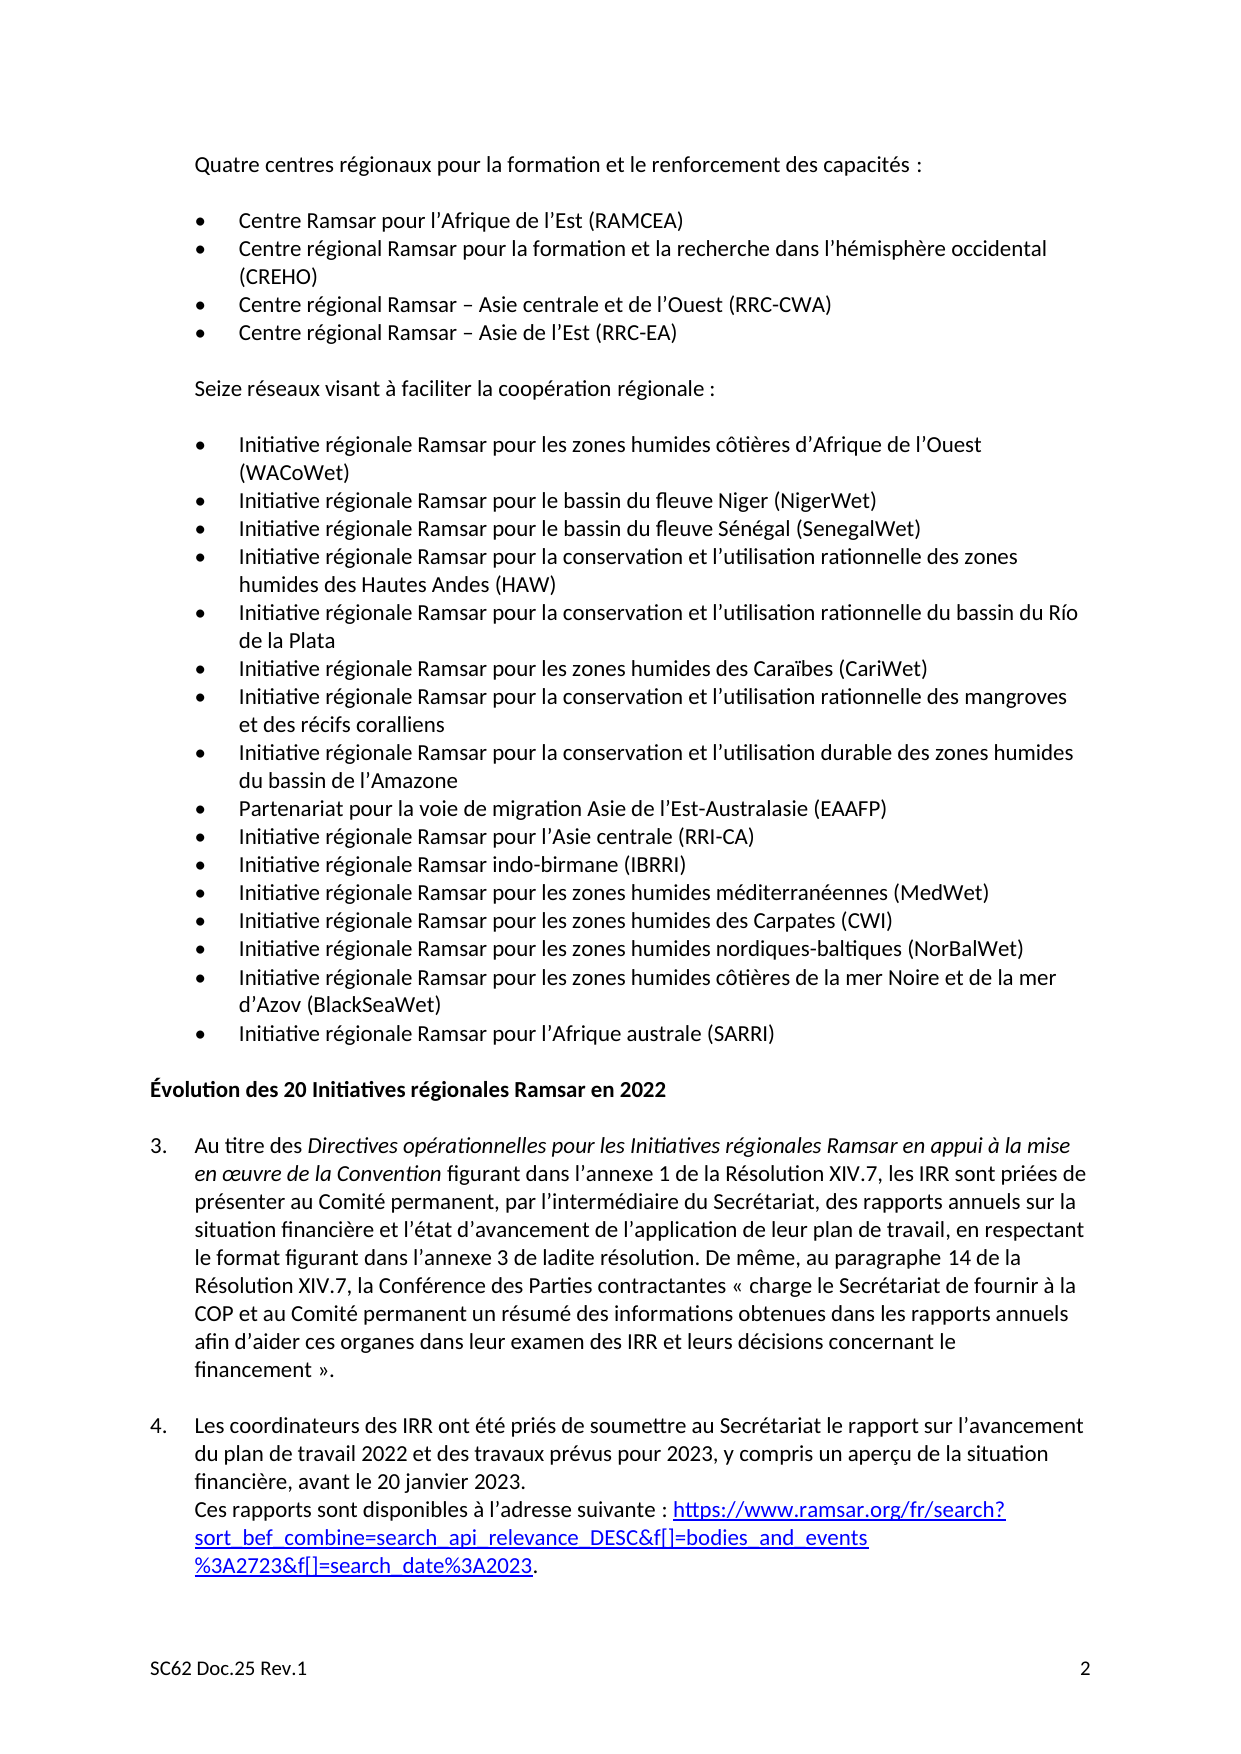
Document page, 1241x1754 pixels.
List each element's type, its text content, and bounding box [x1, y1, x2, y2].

text • Initiative régionale Ramsar pour les zones humides côtières d’Afrique de l’Ouest (WACoWet) [194, 430, 1090, 486]
text • Initiative régionale Ramsar pour l’Asie centrale (RRI-CA) [194, 822, 1090, 851]
text • Centre régional Ramsar – Asie de l’Est (RRC-EA) [194, 318, 1090, 346]
text • Centre régional Ramsar – Asie centrale et de l’Ouest (RRC-CWA) [194, 290, 1090, 318]
text • Initiative régionale Ramsar pour le bassin du fleuve Sénégal (SenegalWet) [194, 514, 1090, 542]
text • Initiative régionale Ramsar pour la conservation et l’utilisation rationnelle du bassin du Río de la Plata [194, 598, 1090, 654]
text 4. Les coordinateurs des IRR ont été priés de soumettre au Secrétariat le rapport sur l’avancement du plan de travail 2022 et des travaux prévus pour 2023, y compris un aperçu de la situation financière, avant le 20 janvier 2023. [150, 1411, 1090, 1495]
text • Initiative régionale Ramsar pour les zones humides des Carpates (CWI) [194, 907, 1090, 934]
text 3. Au titre des Directives opérationnelles pour les Initiatives régionales Ramsar en appui à la mise en œuvre de la Convention figurant dans l’annexe 1 de la Résolution XIV.7, les IRR sont priées de présenter au Comité permanent, par l’intermédiaire du Secrétariat, des rapports annuels sur la situation financière et l’état d’avancement de l’application de leur plan de travail, en respectant le format figurant dans l’annexe 3 de ladite résolution. De même, au paragraphe 14 de la Résolution XIV.7, la Conférence des Parties contractantes « charge le Secrétariat de fournir à la COP et au Comité permanent un résumé des informations obtenues dans les rapports annuels afin d’aider ces organes dans leur examen des IRR et leurs décisions concernant le financement ». [150, 1131, 1090, 1383]
text Quatre centres régionaux pour la formation et le renforcement des capacités : [194, 150, 1090, 178]
text • Initiative régionale Ramsar pour les zones humides des Caraïbes (CariWet) [194, 654, 1090, 682]
text • Initiative régionale Ramsar pour l’Afrique australe (SARRI) [194, 1019, 1090, 1047]
text • Initiative régionale Ramsar pour la conservation et l’utilisation rationnelle des mangroves et des récifs coralliens [194, 682, 1090, 738]
text • Initiative régionale Ramsar pour les zones humides méditerranéennes (MedWet) [194, 878, 1090, 907]
text Ces rapports sont disponibles à l’adresse suivante : https://www.ramsar.org/fr/search?sort_bef_combine=search_api_relevance_DESC&f[]=bodies_and_events%3A2723&f[]=search_date%3A2023. [194, 1495, 1090, 1579]
text • Initiative régionale Ramsar pour la conservation et l’utilisation durable des zones humides du bassin de l’Amazone [194, 738, 1090, 794]
text • Partenariat pour la voie de migration Asie de l’Est-Australasie (EAAFP) [194, 794, 1090, 822]
text • Initiative régionale Ramsar pour les zones humides côtières de la mer Noire et de la mer d’Azov (BlackSeaWet) [194, 963, 1090, 1019]
text • Centre Ramsar pour l’Afrique de l’Est (RAMCEA) [194, 206, 1090, 234]
text • Initiative régionale Ramsar pour les zones humides nordiques-baltiques (NorBalWet) [194, 934, 1090, 963]
text • Initiative régionale Ramsar pour le bassin du fleuve Niger (NigerWet) [194, 486, 1090, 514]
text • Initiative régionale Ramsar pour la conservation et l’utilisation rationnelle des zones humides des Hautes Andes (HAW) [194, 542, 1090, 598]
text Évolution des 20 Initiatives régionales Ramsar en 2022 [150, 1075, 1090, 1103]
text Seize réseaux visant à faciliter la coopération régionale : [194, 374, 1090, 402]
text • Initiative régionale Ramsar indo-birmane (IBRRI) [194, 851, 1090, 878]
text • Centre régional Ramsar pour la formation et la recherche dans l’hémisphère occidental (CREHO) [194, 234, 1090, 290]
